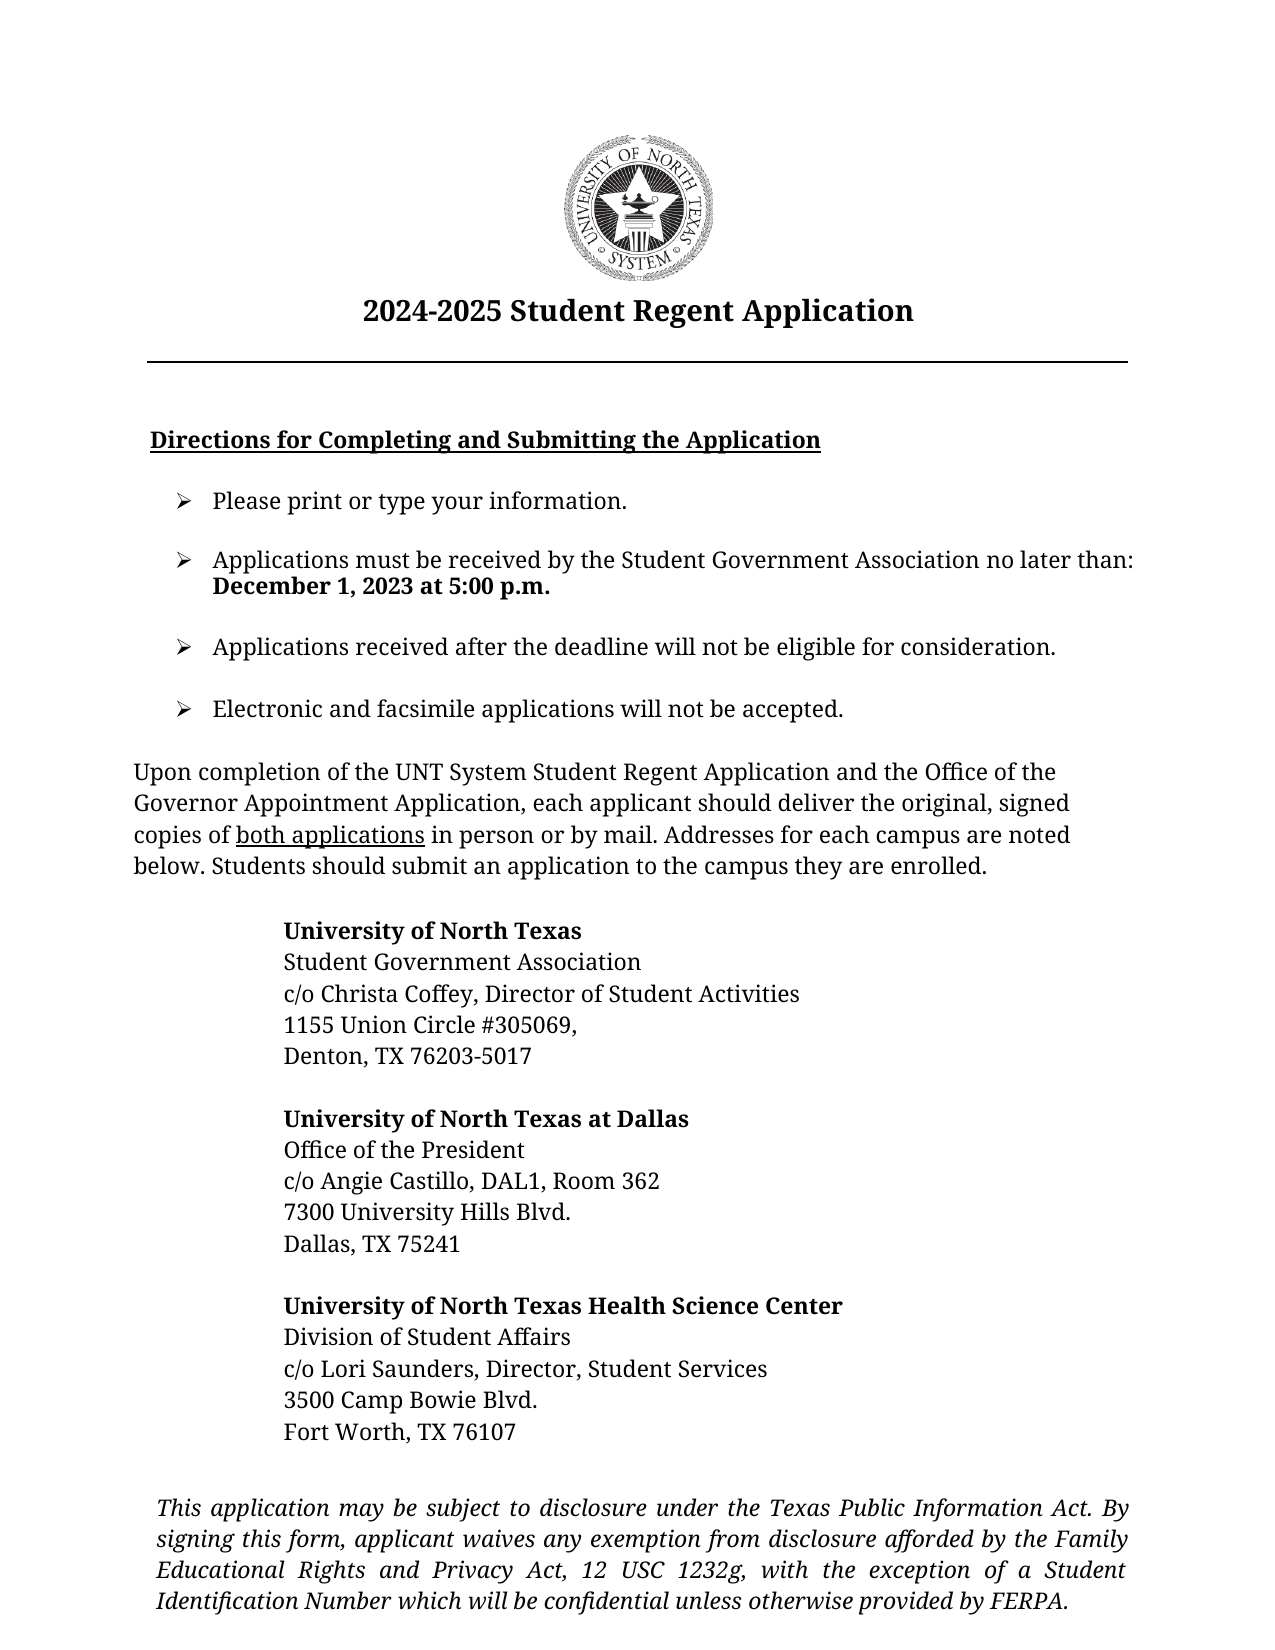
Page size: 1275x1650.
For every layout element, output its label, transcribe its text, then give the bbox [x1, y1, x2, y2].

text 7300 University Hills Blvd. [283, 1196, 1144, 1228]
text Office of the President [283, 1134, 1144, 1165]
list Please print or type your information. [175, 485, 1144, 516]
text 1155 Union Circle #305069, [283, 1009, 1144, 1040]
text Division of Student Affairs [283, 1321, 1144, 1353]
text Fort Worth, TX 76107 [283, 1416, 1144, 1447]
subtitle December 1, 2023 at 5:00 p.m. [212, 573, 1144, 599]
text Dallas, TX 75241 [283, 1228, 1144, 1259]
picture [564, 135, 713, 281]
text Student Government Association [283, 946, 1144, 978]
list Electronic and facsimile applications will not be accepted. [175, 693, 1144, 724]
text University of North Texas at Dallas [283, 1103, 1144, 1134]
list Applications received after the deadline will not be eligible for consideration. [175, 631, 1144, 662]
text This application may be subject to disclosure under the Texas Public Information Act. By signing this form, applicant waives any exemption from disclosure afforded by the Family Educational Rights and Privacy Act, 12 USC 1232g, with the exception of a Student Identification Number which will be confidential unless otherwise provided by FERPA. [156, 1491, 1129, 1616]
text Upon completion of the UNT System Student Regent Application and the Office of the Governor Appointment Application, each applicant should deliver the original, signed copies of both applications in person or by mail. Addresses for each campus are noted below. Students should submit an application to the campus they are enrolled. [133, 756, 1144, 881]
text University of North Texas [283, 915, 1144, 946]
title 2024-2025 Student Regent Application [133, 291, 1144, 330]
text University of North Texas Health Science Center [283, 1290, 1144, 1321]
text c/o Angie Castillo, DAL1, Room 362 [283, 1165, 1144, 1196]
subtitle Directions for Completing and Submitting the Application [150, 424, 1144, 456]
text c/o Christa Coffey, Director of Student Activities [283, 978, 1144, 1009]
list Applications must be received by the Student Government Association no later than: [175, 547, 1144, 573]
text Denton, TX 76203-5017 [283, 1040, 1144, 1071]
text 3500 Camp Bowie Blvd. [283, 1384, 1144, 1415]
text c/o Lori Saunders, Director, Student Services [283, 1353, 1144, 1384]
